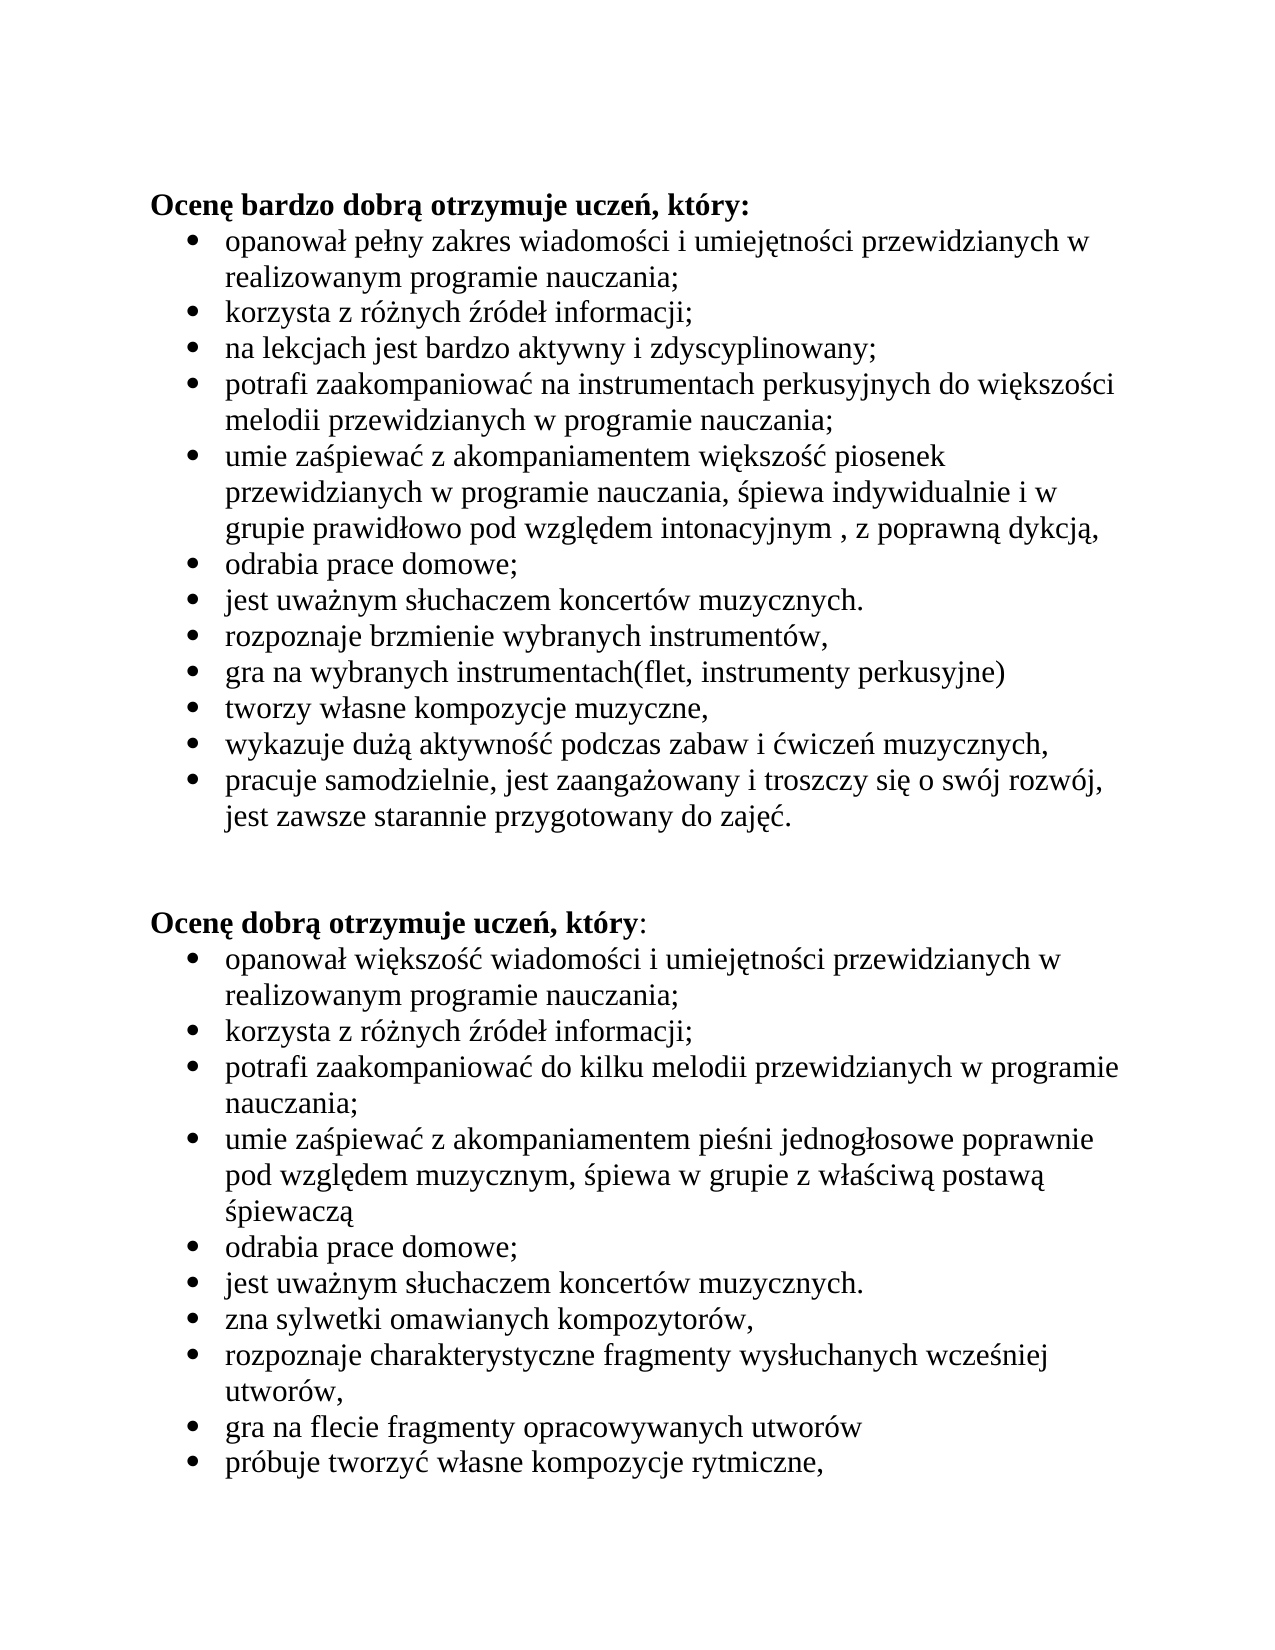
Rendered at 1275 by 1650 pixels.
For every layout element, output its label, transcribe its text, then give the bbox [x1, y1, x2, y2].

list gra na wybranych instrumentach(flet, instrumenty perkusyjne) [187, 653, 1125, 689]
list umie zaśpiewać z akompaniamentem większość piosenek przewidzianych w programie nauczania, śpiewa indywidualnie i w grupie prawidłowo pod względem intonacyjnym , z poprawną dykcją, [187, 437, 1125, 545]
list próbuje tworzyć własne kompozycje rytmiczne, [187, 1444, 1125, 1480]
list potrafi zaakompaniować do kilku melodii przewidzianych w programie nauczania; [187, 1048, 1125, 1120]
list opanował pełny zakres wiadomości i umiejętności przewidzianych w realizowanym programie nauczania; [187, 222, 1125, 294]
list korzysta z różnych źródeł informacji; [187, 294, 1125, 330]
list odrabia prace domowe; [187, 545, 1125, 581]
list jest uważnym słuchaczem koncertów muzycznych. [187, 1264, 1125, 1300]
list korzysta z różnych źródeł informacji; [187, 1012, 1125, 1048]
list potrafi zaakompaniować na instrumentach perkusyjnych do większości melodii przewidzianych w programie nauczania; [187, 366, 1125, 437]
list na lekcjach jest bardzo aktywny i zdyscyplinowany; [187, 330, 1125, 366]
list pracuje samodzielnie, jest zaangażowany i troszczy się o swój rozwój, jest zawsze starannie przygotowany do zajęć. [187, 761, 1125, 833]
list rozpoznaje charakterystyczne fragmenty wysłuchanych wcześniej utworów, [187, 1336, 1125, 1408]
list opanował większość wiadomości i umiejętności przewidzianych w realizowanym programie nauczania; [187, 941, 1125, 1012]
text Ocenę bardzo dobrą otrzymuje uczeń, który: [150, 186, 1125, 222]
list odrabia prace domowe; [187, 1228, 1125, 1264]
list rozpoznaje brzmienie wybranych instrumentów, [187, 617, 1125, 653]
text Ocenę dobrą otrzymuje uczeń, który: [150, 905, 1125, 941]
list jest uważnym słuchaczem koncertów muzycznych. [187, 581, 1125, 617]
list wykazuje dużą aktywność podczas zabaw i ćwiczeń muzycznych, [187, 725, 1125, 761]
list gra na flecie fragmenty opracowywanych utworów [187, 1408, 1125, 1444]
list zna sylwetki omawianych kompozytorów, [187, 1300, 1125, 1336]
list tworzy własne kompozycje muzyczne, [187, 689, 1125, 725]
list umie zaśpiewać z akompaniamentem pieśni jednogłosowe poprawnie pod względem muzycznym, śpiewa w grupie z właściwą postawą śpiewaczą [187, 1120, 1125, 1228]
